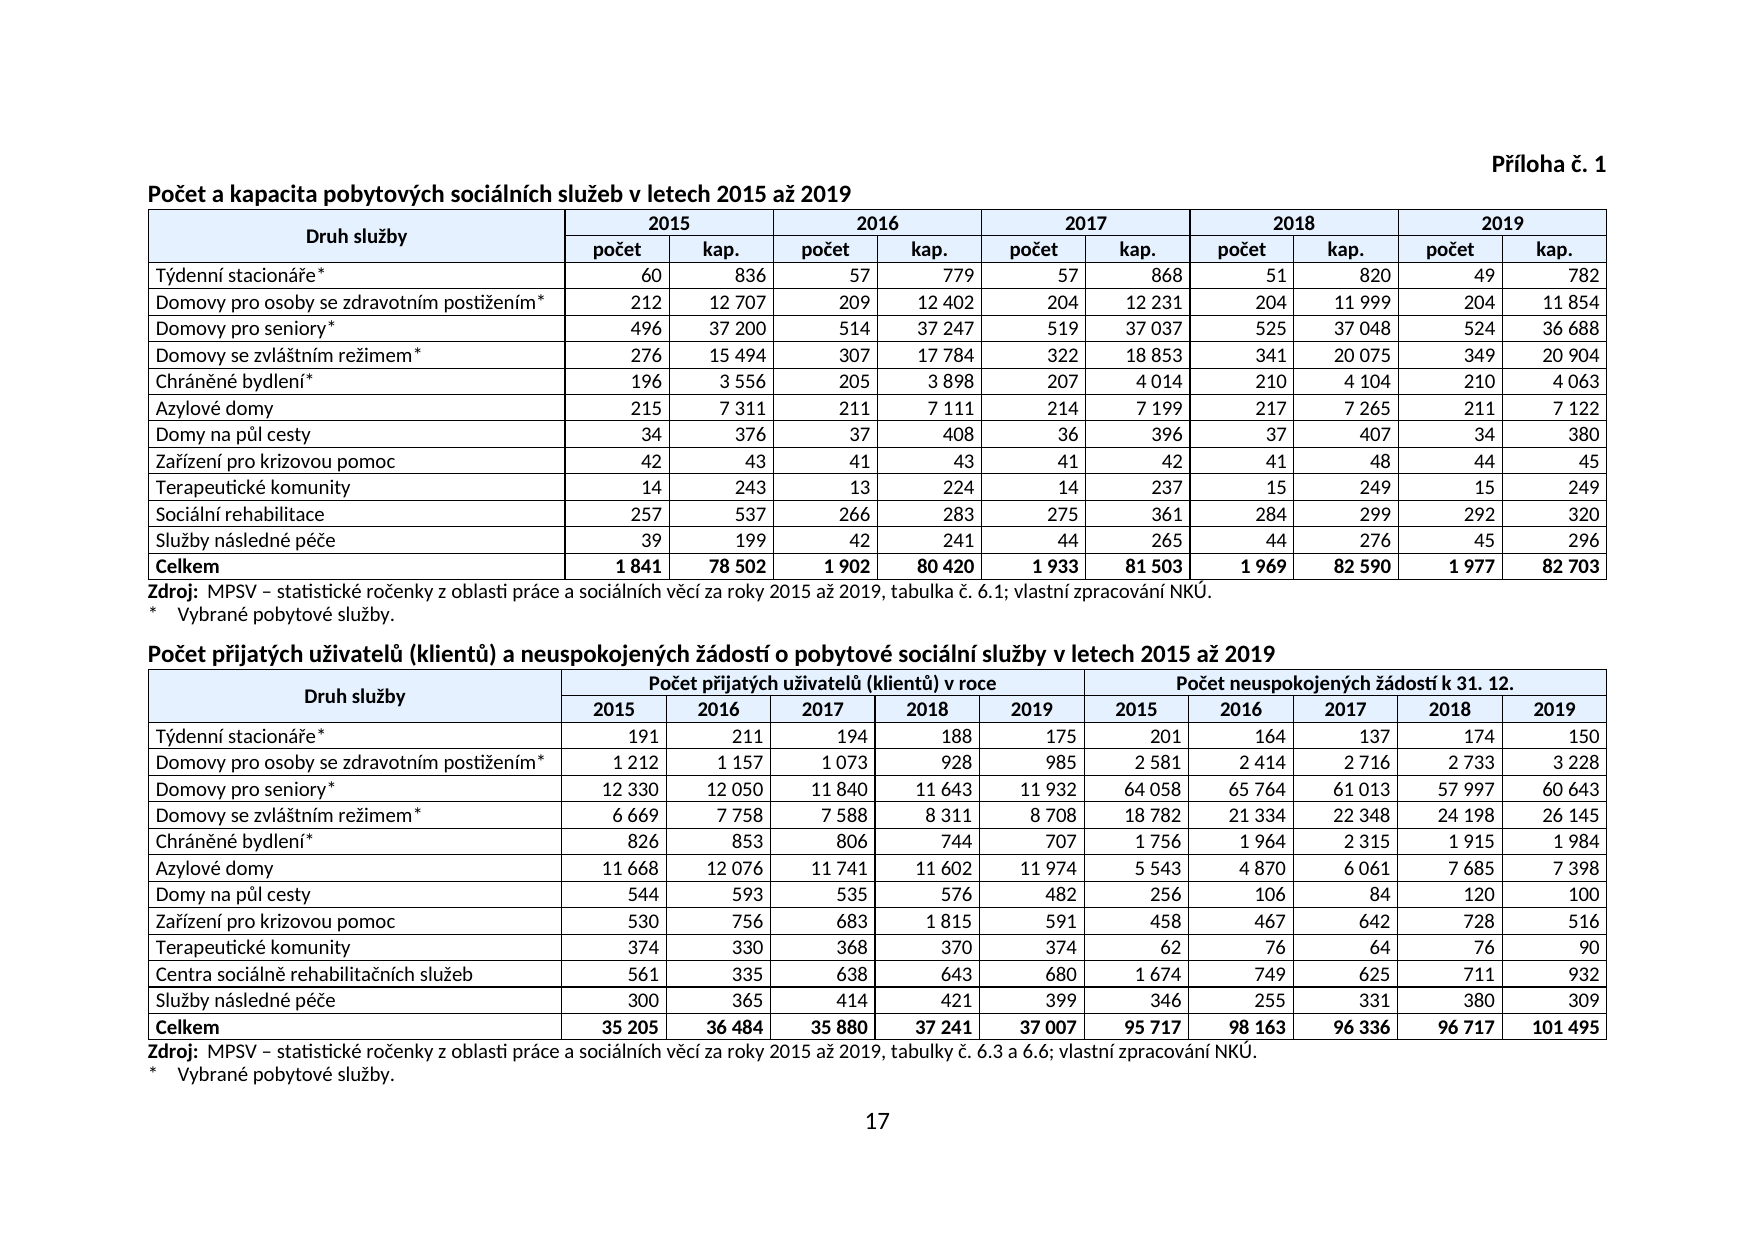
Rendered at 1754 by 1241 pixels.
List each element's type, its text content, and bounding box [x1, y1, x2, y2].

table_cell 57 997 [1398, 776, 1502, 801]
table_cell Zařízení pro krizovou pomoc [149, 448, 564, 473]
table_cell 120 [1398, 882, 1502, 907]
table_cell 928 [876, 749, 979, 775]
table_cell 62 [1085, 935, 1188, 960]
table_cell Domovy pro osoby se zdravotním postižením* [149, 749, 561, 775]
table_cell 237 [1086, 474, 1189, 500]
table_cell 12 707 [670, 289, 773, 314]
table_cell 212 [566, 289, 669, 314]
table_cell 194 [771, 723, 874, 748]
table_cell 544 [562, 882, 666, 907]
table_header Druh služby [149, 670, 561, 722]
table_cell 2016 [667, 696, 770, 722]
table_cell 211 [667, 723, 770, 748]
table_cell 98 163 [1189, 1014, 1293, 1039]
table_cell 330 [667, 935, 770, 960]
table_cell 320 [1503, 501, 1606, 526]
table_cell 76 [1189, 935, 1293, 960]
table_cell 744 [876, 829, 979, 854]
table_cell 399 [980, 988, 1084, 1013]
table_cell 241 [878, 527, 981, 553]
table_cell 211 [774, 395, 877, 420]
table_cell 5 543 [1085, 855, 1188, 881]
table_cell 204 [1399, 289, 1502, 314]
table_cell 408 [878, 421, 981, 447]
table_cell 37 [1191, 421, 1293, 447]
table_cell 211 [1399, 395, 1502, 420]
table_cell 3 228 [1503, 749, 1606, 775]
table_cell Celkem [149, 1014, 561, 1039]
table_cell 100 [1503, 882, 1606, 907]
table_cell 1 756 [1085, 829, 1188, 854]
table_cell 64 058 [1085, 776, 1188, 801]
table_cell 249 [1294, 474, 1398, 500]
table_cell 257 [566, 501, 669, 526]
table_cell 255 [1189, 988, 1293, 1013]
table_cell Služby následné péče [149, 988, 561, 1013]
table_cell 376 [670, 421, 773, 447]
table_cell 591 [980, 908, 1084, 933]
table_header 2016 [774, 210, 981, 235]
table_cell 45 [1399, 527, 1502, 553]
table_cell 65 764 [1189, 776, 1293, 801]
table_cell počet [774, 236, 877, 262]
table_cell 868 [1086, 263, 1189, 288]
table_cell 210 [1399, 369, 1502, 394]
table_cell 37 037 [1086, 316, 1189, 341]
table_cell 1 977 [1399, 554, 1502, 579]
table_cell Domovy pro seniory* [149, 776, 561, 801]
table_cell kap. [878, 236, 981, 262]
table_cell 530 [562, 908, 666, 933]
table_cell 516 [1503, 908, 1606, 933]
table_cell 380 [1503, 421, 1606, 447]
table_cell Terapeutické komunity [149, 474, 564, 500]
table_cell 41 [1191, 448, 1293, 473]
table_cell 249 [1503, 474, 1606, 500]
table_cell 196 [566, 369, 669, 394]
table_cell 4 014 [1086, 369, 1189, 394]
table_cell 374 [562, 935, 666, 960]
table_cell Centra sociálně rehabilitačních služeb [149, 961, 561, 986]
table_cell Domovy pro osoby se zdravotním postižením* [149, 289, 564, 314]
table_cell 90 [1503, 935, 1606, 960]
table_cell 14 [982, 474, 1085, 500]
table_cell 2 581 [1085, 749, 1188, 775]
table_cell Celkem [149, 554, 564, 579]
table_cell 4 063 [1503, 369, 1606, 394]
table_cell 215 [566, 395, 669, 420]
table_cell 80 420 [878, 554, 981, 579]
table_cell 81 503 [1086, 554, 1189, 579]
table_cell 17 784 [878, 342, 981, 367]
table_cell 11 602 [876, 855, 979, 881]
table_cell 711 [1398, 961, 1502, 986]
table_cell 346 [1085, 988, 1188, 1013]
table_cell 7 111 [878, 395, 981, 420]
table_cell 37 241 [876, 1014, 979, 1039]
table_cell 1 157 [667, 749, 770, 775]
table_cell 96 336 [1294, 1014, 1397, 1039]
table_cell Sociální rehabilitace [149, 501, 564, 526]
table_cell 2015 [1085, 696, 1188, 722]
table_cell 309 [1503, 988, 1606, 1013]
table_cell 782 [1503, 263, 1606, 288]
table_cell 39 [566, 527, 669, 553]
table_cell 7 265 [1294, 395, 1398, 420]
table_cell 11 999 [1294, 289, 1398, 314]
table_cell 209 [774, 289, 877, 314]
table_cell 266 [774, 501, 877, 526]
table_cell 467 [1189, 908, 1293, 933]
table_cell 407 [1294, 421, 1398, 447]
table_cell 37 [774, 421, 877, 447]
table_cell 1 964 [1189, 829, 1293, 854]
table_cell Domovy se zvláštním režimem* [149, 802, 561, 828]
table_cell 1 674 [1085, 961, 1188, 986]
table_cell 4 870 [1189, 855, 1293, 881]
table_cell 11 854 [1503, 289, 1606, 314]
table_cell 519 [982, 316, 1085, 341]
table_cell Týdenní stacionáře* [149, 263, 564, 288]
table_cell 535 [771, 882, 874, 907]
table_cell 44 [982, 527, 1085, 553]
table_cell 514 [774, 316, 877, 341]
table_cell 49 [1399, 263, 1502, 288]
table_cell 680 [980, 961, 1084, 986]
table_cell 275 [982, 501, 1085, 526]
table_cell 524 [1399, 316, 1502, 341]
table_cell 2018 [876, 696, 979, 722]
table_cell 42 [774, 527, 877, 553]
table_cell 224 [878, 474, 981, 500]
table_cell 20 075 [1294, 342, 1398, 367]
table_cell 96 717 [1398, 1014, 1502, 1039]
table_cell kap. [1294, 236, 1398, 262]
table_cell počet [982, 236, 1085, 262]
table_cell 284 [1191, 501, 1293, 526]
table_cell 12 330 [562, 776, 666, 801]
table_cell 593 [667, 882, 770, 907]
table_cell 265 [1086, 527, 1189, 553]
table_cell 806 [771, 829, 874, 854]
table_cell 43 [878, 448, 981, 473]
table_cell 15 [1399, 474, 1502, 500]
table_cell 820 [1294, 263, 1398, 288]
table_cell 95 717 [1085, 1014, 1188, 1039]
table_cell 2016 [1189, 696, 1293, 722]
table_cell 421 [876, 988, 979, 1013]
table_cell 2017 [1294, 696, 1397, 722]
table_cell 642 [1294, 908, 1397, 933]
table_cell 44 [1191, 527, 1293, 553]
table_cell 7 758 [667, 802, 770, 828]
table_cell 349 [1399, 342, 1502, 367]
table_cell 341 [1191, 342, 1293, 367]
table_cell 76 [1398, 935, 1502, 960]
table_cell 11 643 [876, 776, 979, 801]
table_cell 45 [1503, 448, 1606, 473]
table_cell 8 311 [876, 802, 979, 828]
table_cell 2 315 [1294, 829, 1397, 854]
table_cell 42 [1086, 448, 1189, 473]
table_header 2015 [566, 210, 773, 235]
table_cell 175 [980, 723, 1084, 748]
table_cell 11 974 [980, 855, 1084, 881]
table_cell 561 [562, 961, 666, 986]
text Počet a kapacita pobytových sociálních služeb v letech 2015 až 2019 [148, 178, 1606, 209]
table_cell 374 [980, 935, 1084, 960]
table_cell 749 [1189, 961, 1293, 986]
table_cell 37 247 [878, 316, 981, 341]
table_cell 24 198 [1398, 802, 1502, 828]
table_cell 2019 [980, 696, 1084, 722]
table_cell 188 [876, 723, 979, 748]
table_cell 7 199 [1086, 395, 1189, 420]
table_header 2017 [982, 210, 1189, 235]
table_cell 35 205 [562, 1014, 666, 1039]
table_cell 11 668 [562, 855, 666, 881]
table_cell Domovy pro seniory* [149, 316, 564, 341]
table_cell 48 [1294, 448, 1398, 473]
table_header Druh služby [149, 210, 564, 262]
table_cell 525 [1191, 316, 1293, 341]
table_cell 414 [771, 988, 874, 1013]
table_cell 380 [1398, 988, 1502, 1013]
table_cell 779 [878, 263, 981, 288]
table_cell počet [566, 236, 669, 262]
table_cell 201 [1085, 723, 1188, 748]
table_cell 204 [1191, 289, 1293, 314]
table_cell 217 [1191, 395, 1293, 420]
table_cell 7 398 [1503, 855, 1606, 881]
table_cell 37 200 [670, 316, 773, 341]
table_cell 199 [670, 527, 773, 553]
table_cell 458 [1085, 908, 1188, 933]
table_cell 11 741 [771, 855, 874, 881]
table_cell 20 904 [1503, 342, 1606, 367]
table_cell 985 [980, 749, 1084, 775]
table_cell 205 [774, 369, 877, 394]
text Zdroj: MPSV – statistické ročenky z oblasti práce a sociálních věcí za roky 2015 až 2019, tabulky č. 6.3 a 6.6; vlastní zpracování NKÚ. [148, 1040, 1606, 1063]
table_cell 1 984 [1503, 829, 1606, 854]
table_cell 7 311 [670, 395, 773, 420]
table_cell počet [1399, 236, 1502, 262]
text Počet přijatých uživatelů (klientů) a neuspokojených žádostí o pobytové sociální služby v letech 2015 až 2019 [148, 638, 1606, 669]
table_cell 6 061 [1294, 855, 1397, 881]
table_header 2018 [1191, 210, 1398, 235]
table_cell 12 050 [667, 776, 770, 801]
table_cell počet [1191, 236, 1293, 262]
table_cell 41 [774, 448, 877, 473]
text * Vybrané pobytové služby. [148, 603, 1606, 626]
table_cell 932 [1503, 961, 1606, 986]
table_cell 300 [562, 988, 666, 1013]
table_cell 60 [566, 263, 669, 288]
table_cell 707 [980, 829, 1084, 854]
table_cell 370 [876, 935, 979, 960]
table_cell 361 [1086, 501, 1189, 526]
table_cell 22 348 [1294, 802, 1397, 828]
table_cell 18 782 [1085, 802, 1188, 828]
table_cell 276 [566, 342, 669, 367]
table_cell 643 [876, 961, 979, 986]
table_cell 2017 [771, 696, 874, 722]
table_cell 84 [1294, 882, 1397, 907]
text Příloha č. 1 [148, 148, 1606, 178]
table_cell Zařízení pro krizovou pomoc [149, 908, 561, 933]
table_cell 1 841 [566, 554, 669, 579]
table_cell 106 [1189, 882, 1293, 907]
table_cell 683 [771, 908, 874, 933]
table_cell 1 902 [774, 554, 877, 579]
table_cell Domy na půl cesty [149, 882, 561, 907]
text Zdroj: MPSV – statistické ročenky z oblasti práce a sociálních věcí za roky 2015 až 2019, tabulka č. 6.1; vlastní zpracování NKÚ. [148, 580, 1606, 603]
table_cell 6 669 [562, 802, 666, 828]
table_cell 18 853 [1086, 342, 1189, 367]
table_cell 42 [566, 448, 669, 473]
table_cell 36 484 [667, 1014, 770, 1039]
table_cell 2019 [1503, 696, 1606, 722]
table_cell 11 932 [980, 776, 1084, 801]
table_cell 1 969 [1191, 554, 1293, 579]
table_cell 37 007 [980, 1014, 1084, 1039]
table_header Počet neuspokojených žádostí k 31. 12. [1085, 670, 1606, 695]
table_cell 34 [1399, 421, 1502, 447]
table_cell 12 076 [667, 855, 770, 881]
table_cell 57 [982, 263, 1085, 288]
table_cell Terapeutické komunity [149, 935, 561, 960]
table_cell 283 [878, 501, 981, 526]
table_cell 191 [562, 723, 666, 748]
table_header 2019 [1399, 210, 1606, 235]
table_cell 1 815 [876, 908, 979, 933]
table_cell 365 [667, 988, 770, 1013]
table_cell 853 [667, 829, 770, 854]
table_cell 21 334 [1189, 802, 1293, 828]
table_cell 207 [982, 369, 1085, 394]
table_cell kap. [1086, 236, 1189, 262]
table_cell 307 [774, 342, 877, 367]
table_cell 2015 [562, 696, 666, 722]
table_cell 11 840 [771, 776, 874, 801]
table_cell 150 [1503, 723, 1606, 748]
table_cell 3 556 [670, 369, 773, 394]
table_cell Chráněné bydlení* [149, 829, 561, 854]
table_cell Služby následné péče [149, 527, 564, 553]
table_cell Domovy se zvláštním režimem* [149, 342, 564, 367]
table_cell 8 708 [980, 802, 1084, 828]
table_cell 826 [562, 829, 666, 854]
table_cell 2 733 [1398, 749, 1502, 775]
table_cell 368 [771, 935, 874, 960]
table_cell 276 [1294, 527, 1398, 553]
table_cell 43 [670, 448, 773, 473]
table_cell 299 [1294, 501, 1398, 526]
table_cell 243 [670, 474, 773, 500]
table_cell 26 145 [1503, 802, 1606, 828]
table_cell 12 231 [1086, 289, 1189, 314]
table_cell 2 414 [1189, 749, 1293, 775]
table_cell 15 [1191, 474, 1293, 500]
table_cell kap. [670, 236, 773, 262]
table_cell 396 [1086, 421, 1189, 447]
table_cell 1 073 [771, 749, 874, 775]
table_cell 4 104 [1294, 369, 1398, 394]
table_cell 78 502 [670, 554, 773, 579]
table_cell 44 [1399, 448, 1502, 473]
table_cell 101 495 [1503, 1014, 1606, 1039]
table_cell 82 703 [1503, 554, 1606, 579]
table_cell 34 [566, 421, 669, 447]
table_cell 625 [1294, 961, 1397, 986]
table_cell 7 685 [1398, 855, 1502, 881]
text * Vybrané pobytové služby. [148, 1063, 1606, 1086]
table_cell 728 [1398, 908, 1502, 933]
table_cell 335 [667, 961, 770, 986]
table_cell 204 [982, 289, 1085, 314]
table_cell 41 [982, 448, 1085, 473]
table_cell 1 933 [982, 554, 1085, 579]
table_cell 164 [1189, 723, 1293, 748]
table_cell 292 [1399, 501, 1502, 526]
table_cell Azylové domy [149, 395, 564, 420]
table_cell 2 716 [1294, 749, 1397, 775]
table_cell 210 [1191, 369, 1293, 394]
table_cell 57 [774, 263, 877, 288]
table_cell 82 590 [1294, 554, 1398, 579]
table_cell 1 212 [562, 749, 666, 775]
table_cell 537 [670, 501, 773, 526]
table_cell 37 048 [1294, 316, 1398, 341]
table_header Počet přijatých uživatelů (klientů) v roce [562, 670, 1084, 695]
table_cell Azylové domy [149, 855, 561, 881]
table_cell 836 [670, 263, 773, 288]
table_cell 51 [1191, 263, 1293, 288]
table_cell kap. [1503, 236, 1606, 262]
table_cell 12 402 [878, 289, 981, 314]
table_cell 331 [1294, 988, 1397, 1013]
table_cell 13 [774, 474, 877, 500]
table_cell 2018 [1398, 696, 1502, 722]
table_cell 1 915 [1398, 829, 1502, 854]
table_cell 35 880 [771, 1014, 874, 1039]
table_cell 14 [566, 474, 669, 500]
table_cell Týdenní stacionáře* [149, 723, 561, 748]
table_cell 638 [771, 961, 874, 986]
table_cell 61 013 [1294, 776, 1397, 801]
table_cell 137 [1294, 723, 1397, 748]
table_cell 174 [1398, 723, 1502, 748]
table_cell 7 122 [1503, 395, 1606, 420]
table_cell 322 [982, 342, 1085, 367]
table_cell 496 [566, 316, 669, 341]
table_cell 3 898 [878, 369, 981, 394]
table_cell 36 [982, 421, 1085, 447]
table_cell 296 [1503, 527, 1606, 553]
table_cell 60 643 [1503, 776, 1606, 801]
table_cell 756 [667, 908, 770, 933]
table_cell 36 688 [1503, 316, 1606, 341]
table_cell 576 [876, 882, 979, 907]
table_cell 482 [980, 882, 1084, 907]
table_cell 64 [1294, 935, 1397, 960]
table_cell 256 [1085, 882, 1188, 907]
table_cell 7 588 [771, 802, 874, 828]
table_cell Domy na půl cesty [149, 421, 564, 447]
table_cell 214 [982, 395, 1085, 420]
table_cell Chráněné bydlení* [149, 369, 564, 394]
table_cell 15 494 [670, 342, 773, 367]
